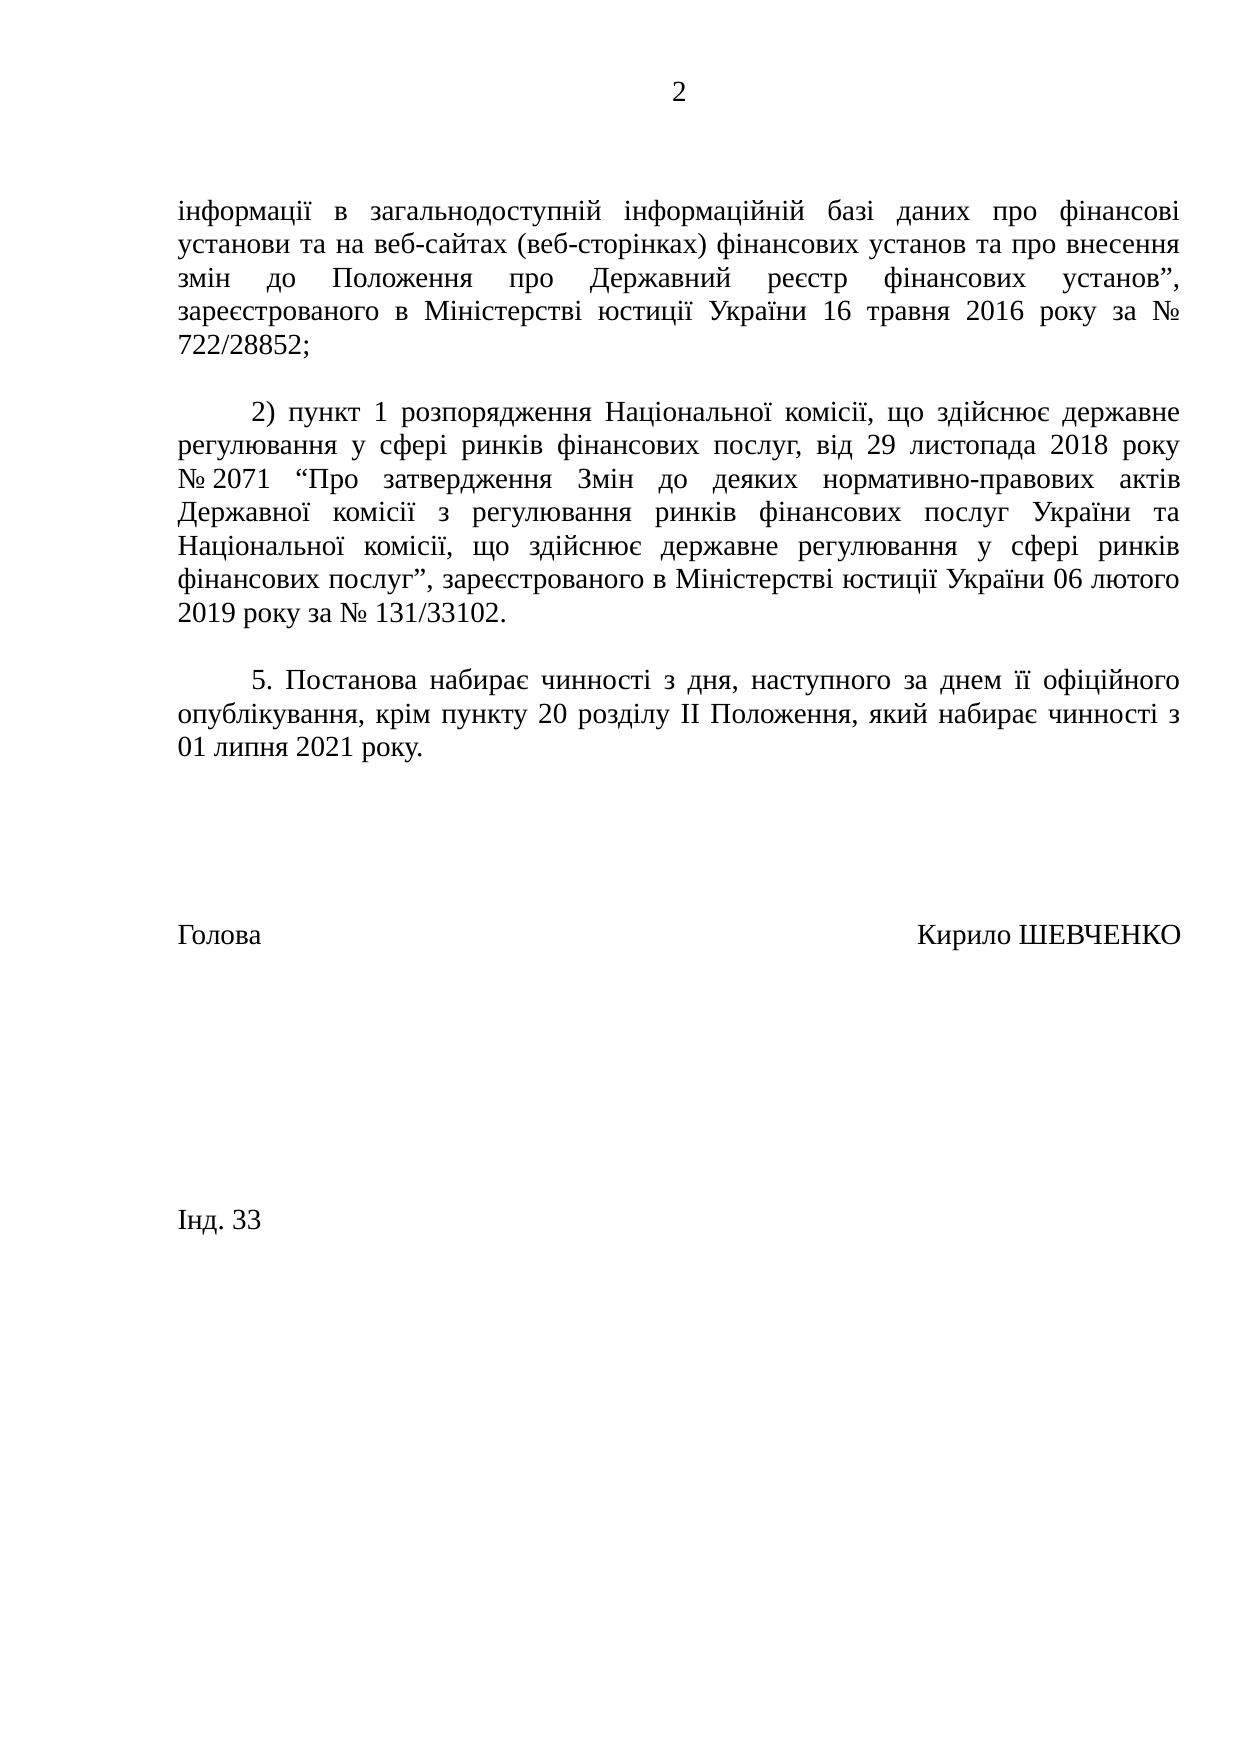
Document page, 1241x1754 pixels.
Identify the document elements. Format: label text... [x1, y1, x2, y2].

text 2) пункт 1 розпорядження Національної комісії, що здійснює державне регулювання у сфері ринків фінансових послуг, від 29 листопада 2018 року № 2071 “Про затвердження Змін до деяких нормативно-правових актів Державної комісії з регулювання ринків фінансових послуг України та Національної комісії, що здійснює державне регулювання у сфері ринків фінансових послуг”, зареєстрованого в Міністерстві юстиції України 06 лютого 2019 року за № 131/33102. [177, 394, 1181, 629]
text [177, 193, 1181, 360]
text Інд. 33 [177, 1202, 1181, 1235]
text 5. Постанова набирає чинності з дня, наступного за днем її офіційного опублікування, крім пункту 20 розділу ІІ Положення, який набирає чинності з 01 липня 2021 року. [177, 662, 1181, 763]
table_header Кирило ШЕВЧЕНКО [750, 918, 1192, 951]
table_header Голова [177, 918, 749, 951]
